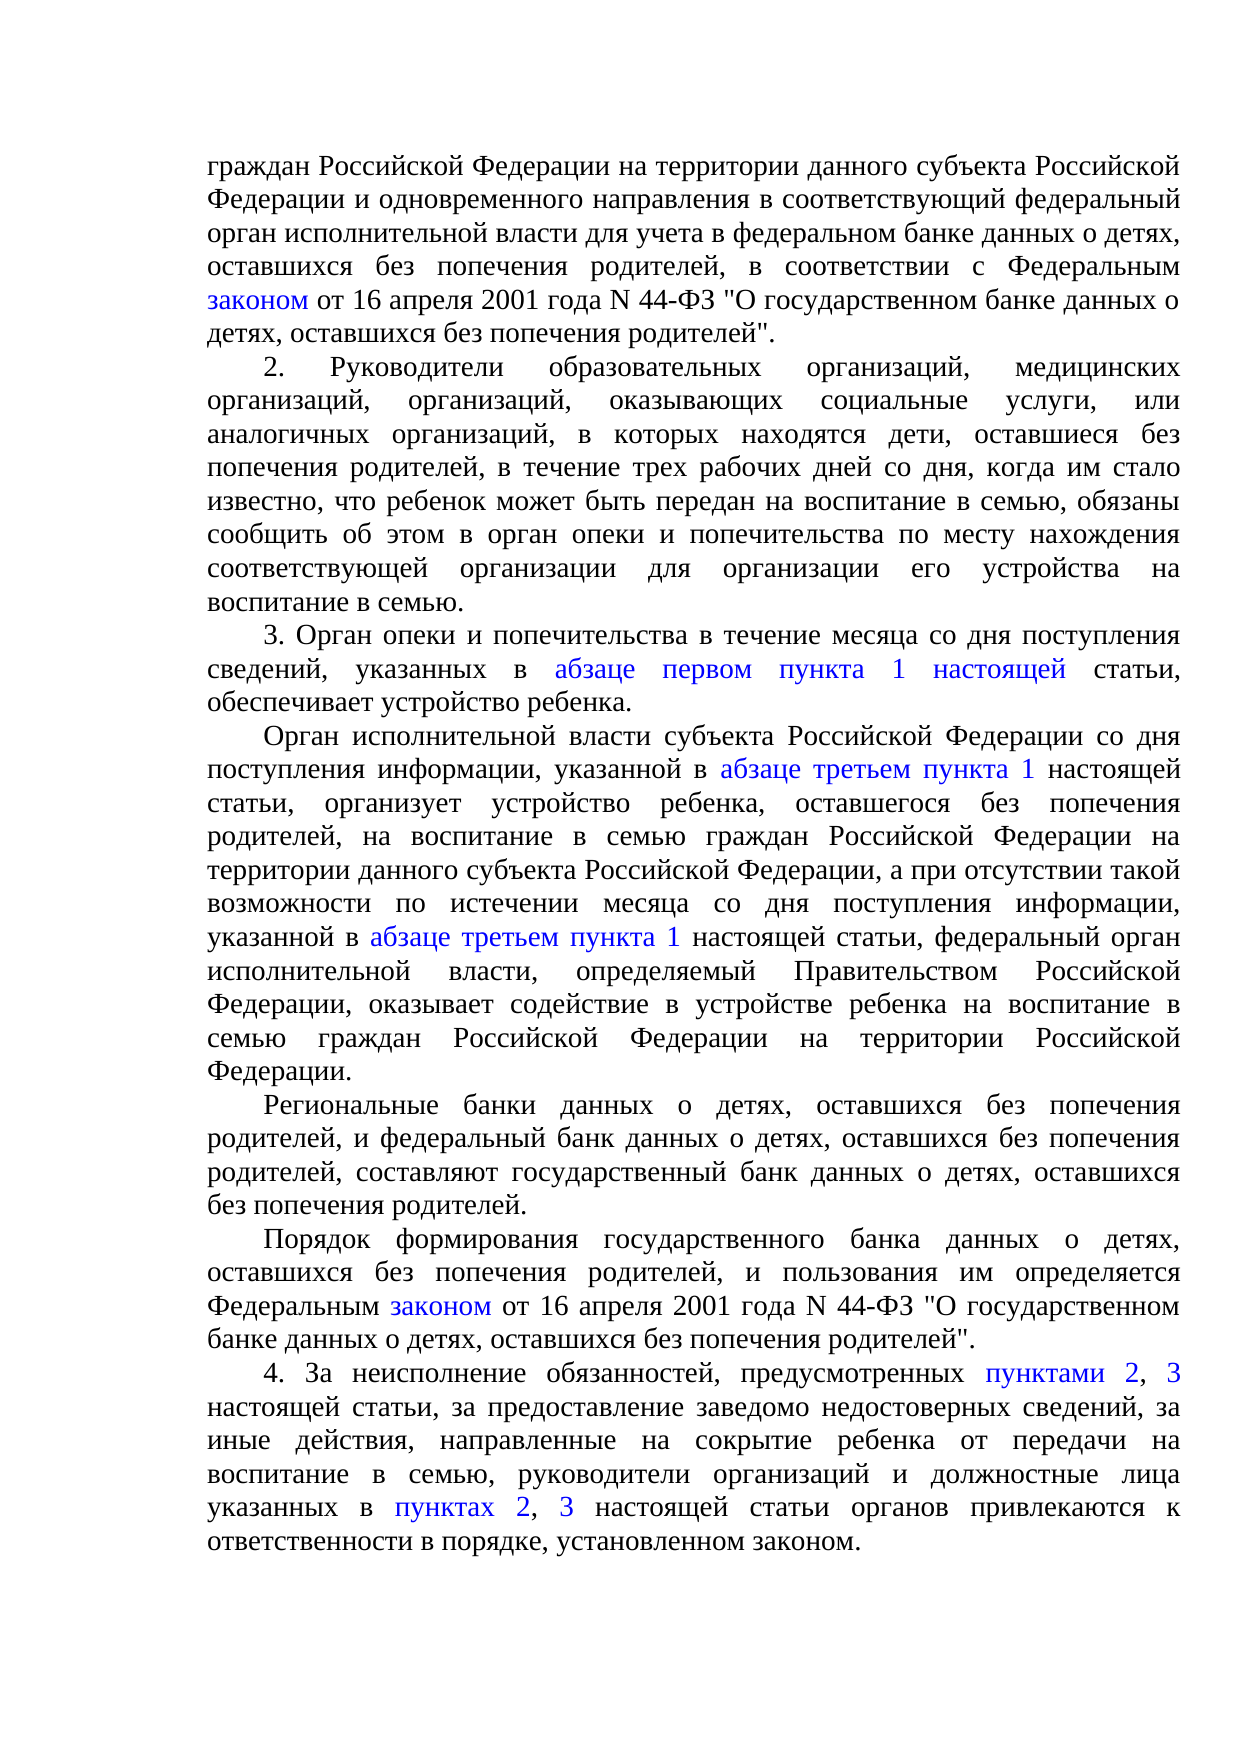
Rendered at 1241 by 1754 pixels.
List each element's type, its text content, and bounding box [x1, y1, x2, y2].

text 4. За неисполнение обязанностей, предусмотренных пунктами 2, 3 настоящей статьи, за предоставление заведомо недостоверных сведений, за иные действия, направленные на сокрытие ребенка от передачи на воспитание в семью, руководители организаций и должностные лица указанных в пунктах 2, 3 настоящей статьи органов привлекаются к ответственности в порядке, установленном законом. [207, 1355, 1181, 1556]
text Порядок формирования государственного банка данных о детях, оставшихся без попечения родителей, и пользования им определяется Федеральным законом от 16 апреля 2001 года N 44-ФЗ "О государственном банке данных о детях, оставшихся без попечения родителей". [207, 1221, 1181, 1355]
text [207, 148, 1181, 349]
text 2. Руководители образовательных организаций, медицинских организаций, организаций, оказывающих социальные услуги, или аналогичных организаций, в которых находятся дети, оставшиеся без попечения родителей, в течение трех рабочих дней со дня, когда им стало известно, что ребенок может быть передан на воспитание в семью, обязаны сообщить об этом в орган опеки и попечительства по месту нахождения соответствующей организации для организации его устройства на воспитание в семью. [207, 349, 1181, 617]
text Орган исполнительной власти субъекта Российской Федерации со дня поступления информации, указанной в абзаце третьем пункта 1 настоящей статьи, организует устройство ребенка, оставшегося без попечения родителей, на воспитание в семью граждан Российской Федерации на территории данного субъекта Российской Федерации, а при отсутствии такой возможности по истечении месяца со дня поступления информации, указанной в абзаце третьем пункта 1 настоящей статьи, федеральный орган исполнительной власти, определяемый Правительством Российской Федерации, оказывает содействие в устройстве ребенка на воспитание в семью граждан Российской Федерации на территории Российской Федерации. [207, 718, 1181, 1087]
text Региональные банки данных о детях, оставшихся без попечения родителей, и федеральный банк данных о детях, оставшихся без попечения родителей, составляют государственный банк данных о детях, оставшихся без попечения родителей. [207, 1087, 1181, 1221]
text 3. Орган опеки и попечительства в течение месяца со дня поступления сведений, указанных в абзаце первом пункта 1 настоящей статьи, обеспечивает устройство ребенка. [207, 617, 1181, 718]
